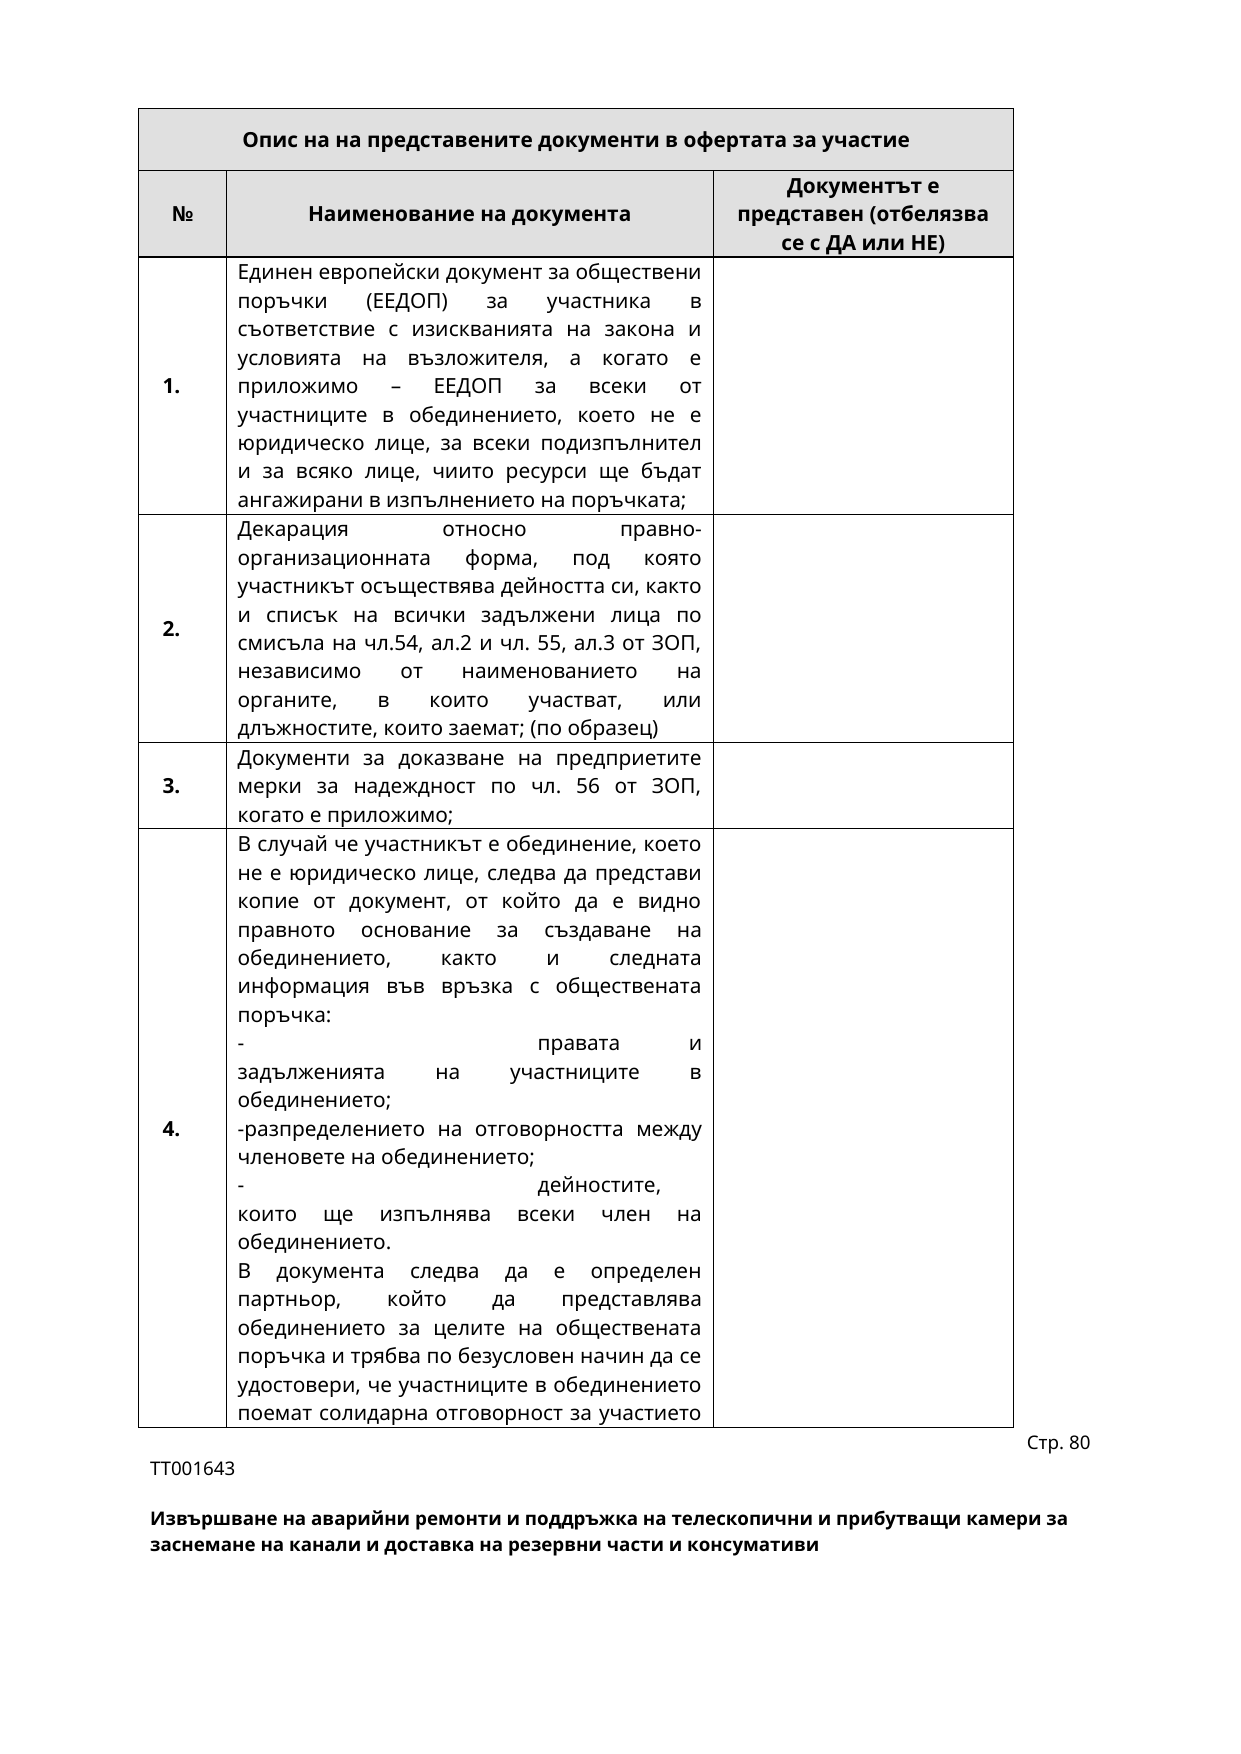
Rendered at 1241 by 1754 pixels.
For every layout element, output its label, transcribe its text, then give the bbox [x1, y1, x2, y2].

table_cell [227, 829, 713, 1427]
table_cell [714, 829, 1013, 1427]
table_cell [139, 515, 226, 742]
table_header Опис на на представените документи в офертата за участие [139, 109, 1013, 170]
table_cell Документът е представен (отбелязва се с ДА или НЕ) [714, 171, 1013, 256]
table_cell [714, 515, 1013, 742]
table_cell [714, 743, 1013, 828]
table_cell Наименование на документа [227, 171, 713, 256]
table_cell [714, 258, 1013, 513]
table_cell Декарация относно правно-организационната форма, под която участникът осъществява дейността си, както и списък на всички задължени лица по смисъла на чл.54, ал.2 и чл. 55, ал.3 от ЗОП, независимо от наименованието на органите, в които участват, или длъжностите, които заемат; (по образец) [227, 515, 713, 742]
table_cell [139, 743, 226, 828]
table_cell [139, 829, 226, 1427]
table_cell Единен европейски документ за обществени поръчки (ЕЕДОП) за участника в съответствие с изискванията на закона и условията на възложителя, а когато е приложимо – ЕЕДОП за всеки от участниците в обединението, което не е юридическо лице, за всеки подизпълнител и за всяко лице, чиито ресурси ще бъдат ангажирани в изпълнението на поръчката; [227, 258, 713, 513]
table_cell [139, 258, 226, 513]
table_cell № [139, 171, 226, 256]
table_cell Документи за доказване на предприетите мерки за надеждност по чл. 56 от ЗОП, когато е приложимо; [227, 743, 713, 828]
